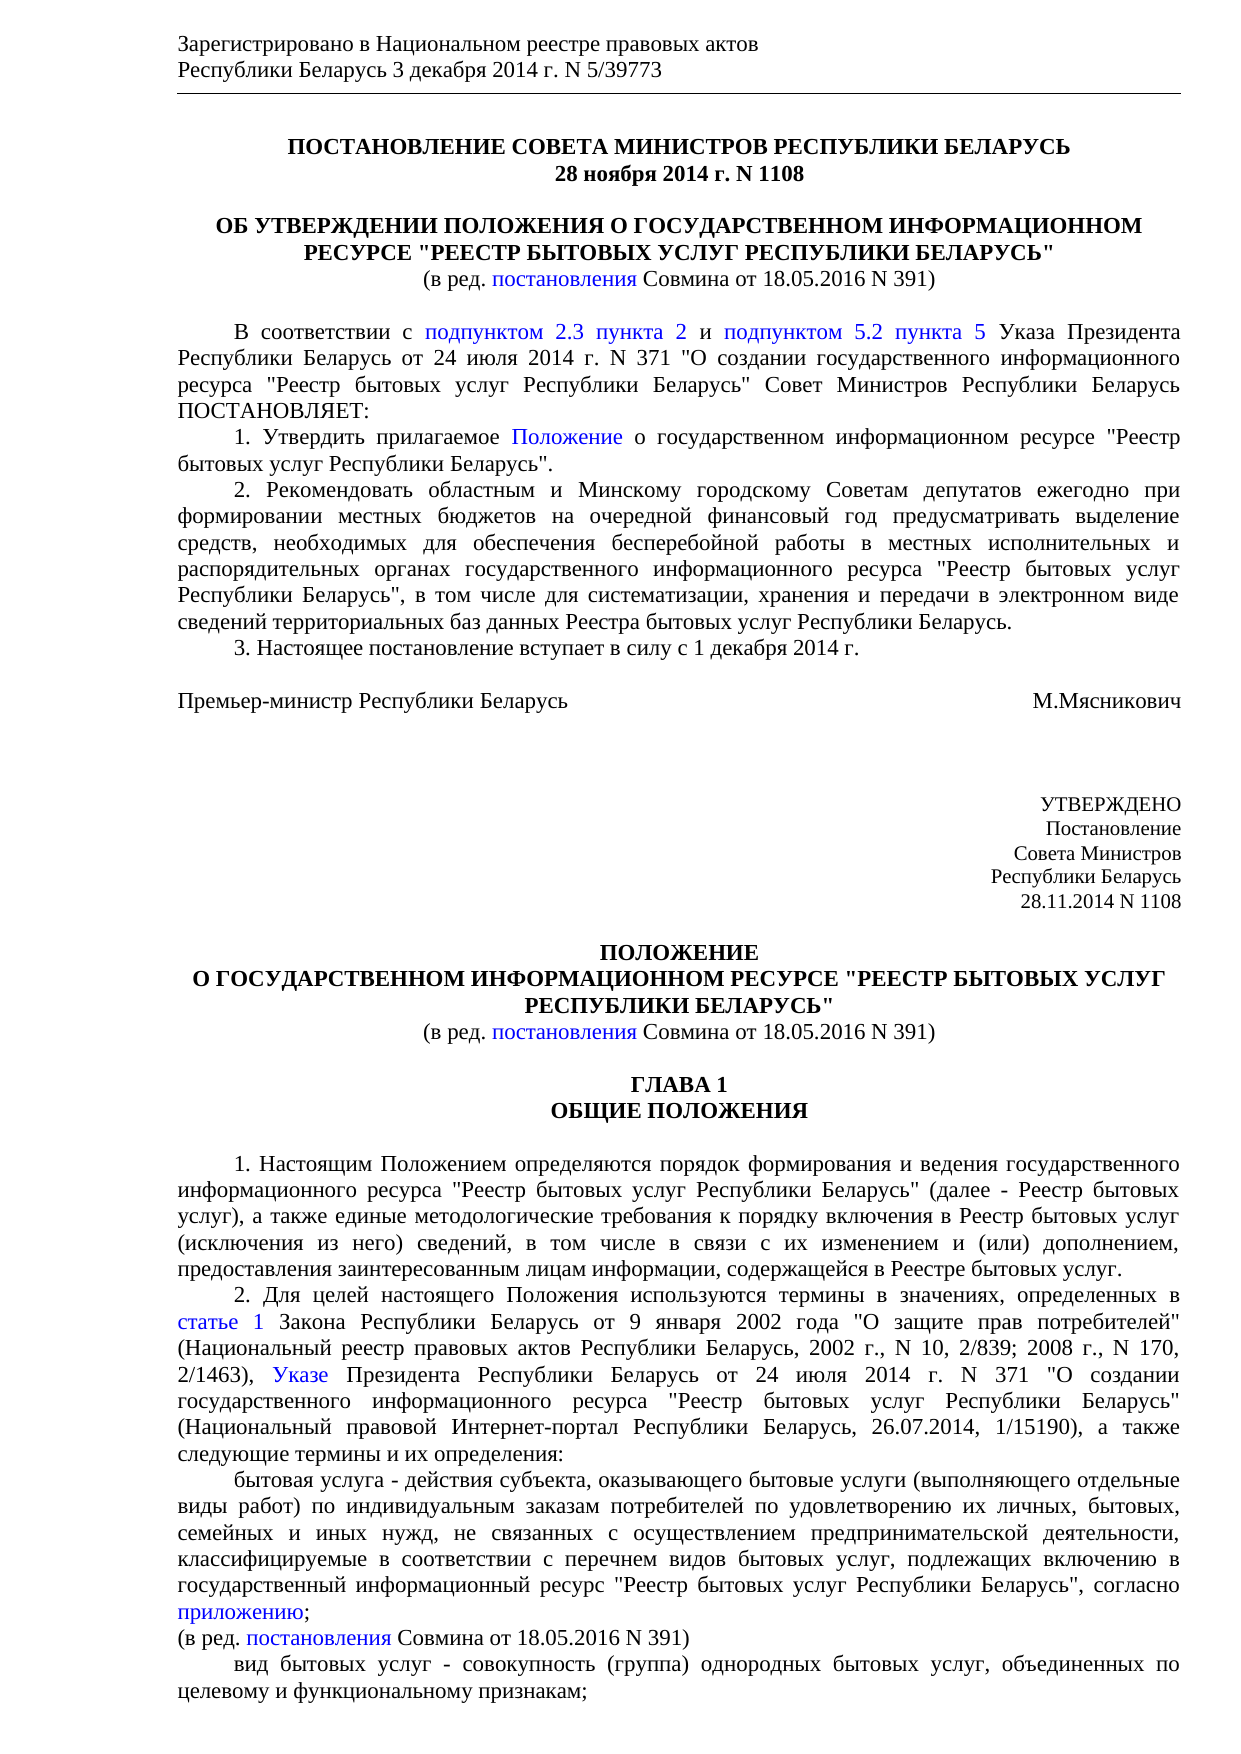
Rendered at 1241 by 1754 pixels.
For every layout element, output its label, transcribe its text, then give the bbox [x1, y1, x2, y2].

text 28.11.2014 N 1108 [177, 888, 1181, 913]
text 1. Утвердить прилагаемое Положение о государственном информационном ресурсе "Реестр бытовых услуг Республики Беларусь". [177, 423, 1181, 476]
text УТВЕРЖДЕНО [177, 792, 1181, 816]
text Республики Беларусь [177, 864, 1181, 888]
table_header Премьер-министр Республики Беларусь [177, 687, 679, 713]
text Республики Беларусь 3 декабря 2014 г. N 5/39773 [177, 56, 1181, 82]
text 2. Для целей настоящего Положения используются термины в значениях, определенных в статье 1 Закона Республики Беларусь от 9 января 2002 года "О защите прав потребителей" (Национальный реестр правовых актов Республики Беларусь, 2002 г., N 10, 2/839; 2008 г., N 170, 2/1463), Указе Президента Республики Беларусь от 24 июля 2014 г. N 371 "О создании государственного информационного ресурса "Реестр бытовых услуг Республики Беларусь" (Национальный правовой Интернет-портал Республики Беларусь, 26.07.2014, 1/15190), а также следующие термины и их определения: [177, 1282, 1181, 1466]
text 2. Рекомендовать областным и Минскому городскому Советам депутатов ежегодно при формировании местных бюджетов на очередной финансовый год предусматривать выделение средств, необходимых для обеспечения бесперебойной работы в местных исполнительных и распорядительных органах государственного информационного ресурса "Реестр бытовых услуг Республики Беларусь", в том числе для систематизации, хранения и передачи в электронном виде сведений территориальных баз данных Реестра бытовых услуг Республики Беларусь. [177, 476, 1181, 634]
text (в ред. постановления Совмина от 18.05.2016 N 391) [177, 265, 1181, 292]
text вид бытовых услуг - совокупность (группа) однородных бытовых услуг, объединенных по целевому и функциональному признакам; [177, 1651, 1181, 1703]
text Зарегистрировано в Национальном реестре правовых актов [177, 29, 1181, 56]
text 1. Настоящим Положением определяются порядок формирования и ведения государственного информационного ресурса "Реестр бытовых услуг Республики Беларусь" (далее - Реестр бытовых услуг), а также единые методологические требования к порядку включения в Реестр бытовых услуг (исключения из него) сведений, в том числе в связи с их изменением и (или) дополнением, предоставления заинтересованным лицам информации, содержащейся в Реестре бытовых услуг. [177, 1150, 1181, 1282]
table_header М.Мясникович [679, 687, 1181, 713]
text (в ред. постановления Совмина от 18.05.2016 N 391) [177, 1624, 1181, 1651]
text Совета Министров [177, 840, 1181, 864]
text бытовая услуга - действия субъекта, оказывающего бытовые услуги (выполняющего отдельные виды работ) по индивидуальным заказам потребителей по удовлетворению их личных, бытовых, семейных и иных нужд, не связанных с осуществлением предпринимательской деятельности, классифицируемые в соответствии с перечнем видов бытовых услуг, подлежащих включению в государственный информационный ресурс "Реестр бытовых услуг Республики Беларусь", согласно приложению; [177, 1466, 1181, 1624]
text (в ред. постановления Совмина от 18.05.2016 N 391) [177, 1018, 1181, 1044]
text Постановление [177, 816, 1181, 840]
text В соответствии с подпунктом 2.3 пункта 2 и подпунктом 5.2 пункта 5 Указа Президента Республики Беларусь от 24 июля 2014 г. N 371 "О создании государственного информационного ресурса "Реестр бытовых услуг Республики Беларусь" Совет Министров Республики Беларусь ПОСТАНОВЛЯЕТ: [177, 318, 1181, 423]
title ПОЛОЖЕНИЕ [177, 939, 1181, 965]
title 28 ноября 2014 г. N 1108 [177, 160, 1181, 186]
text ГЛАВА 1 [177, 1071, 1181, 1097]
title ПОСТАНОВЛЕНИЕ СОВЕТА МИНИСТРОВ РЕСПУБЛИКИ БЕЛАРУСЬ [177, 133, 1181, 160]
text ОБЩИЕ ПОЛОЖЕНИЯ [177, 1097, 1181, 1123]
title ОБ УТВЕРЖДЕНИИ ПОЛОЖЕНИЯ О ГОСУДАРСТВЕННОМ ИНФОРМАЦИОННОМ РЕСУРСЕ "РЕЕСТР БЫТОВЫХ УСЛУГ РЕСПУБЛИКИ БЕЛАРУСЬ" [177, 212, 1181, 265]
title О ГОСУДАРСТВЕННОМ ИНФОРМАЦИОННОМ РЕСУРСЕ "РЕЕСТР БЫТОВЫХ УСЛУГ РЕСПУБЛИКИ БЕЛАРУСЬ" [177, 965, 1181, 1018]
text 3. Настоящее постановление вступает в силу с 1 декабря 2014 г. [177, 634, 1181, 661]
